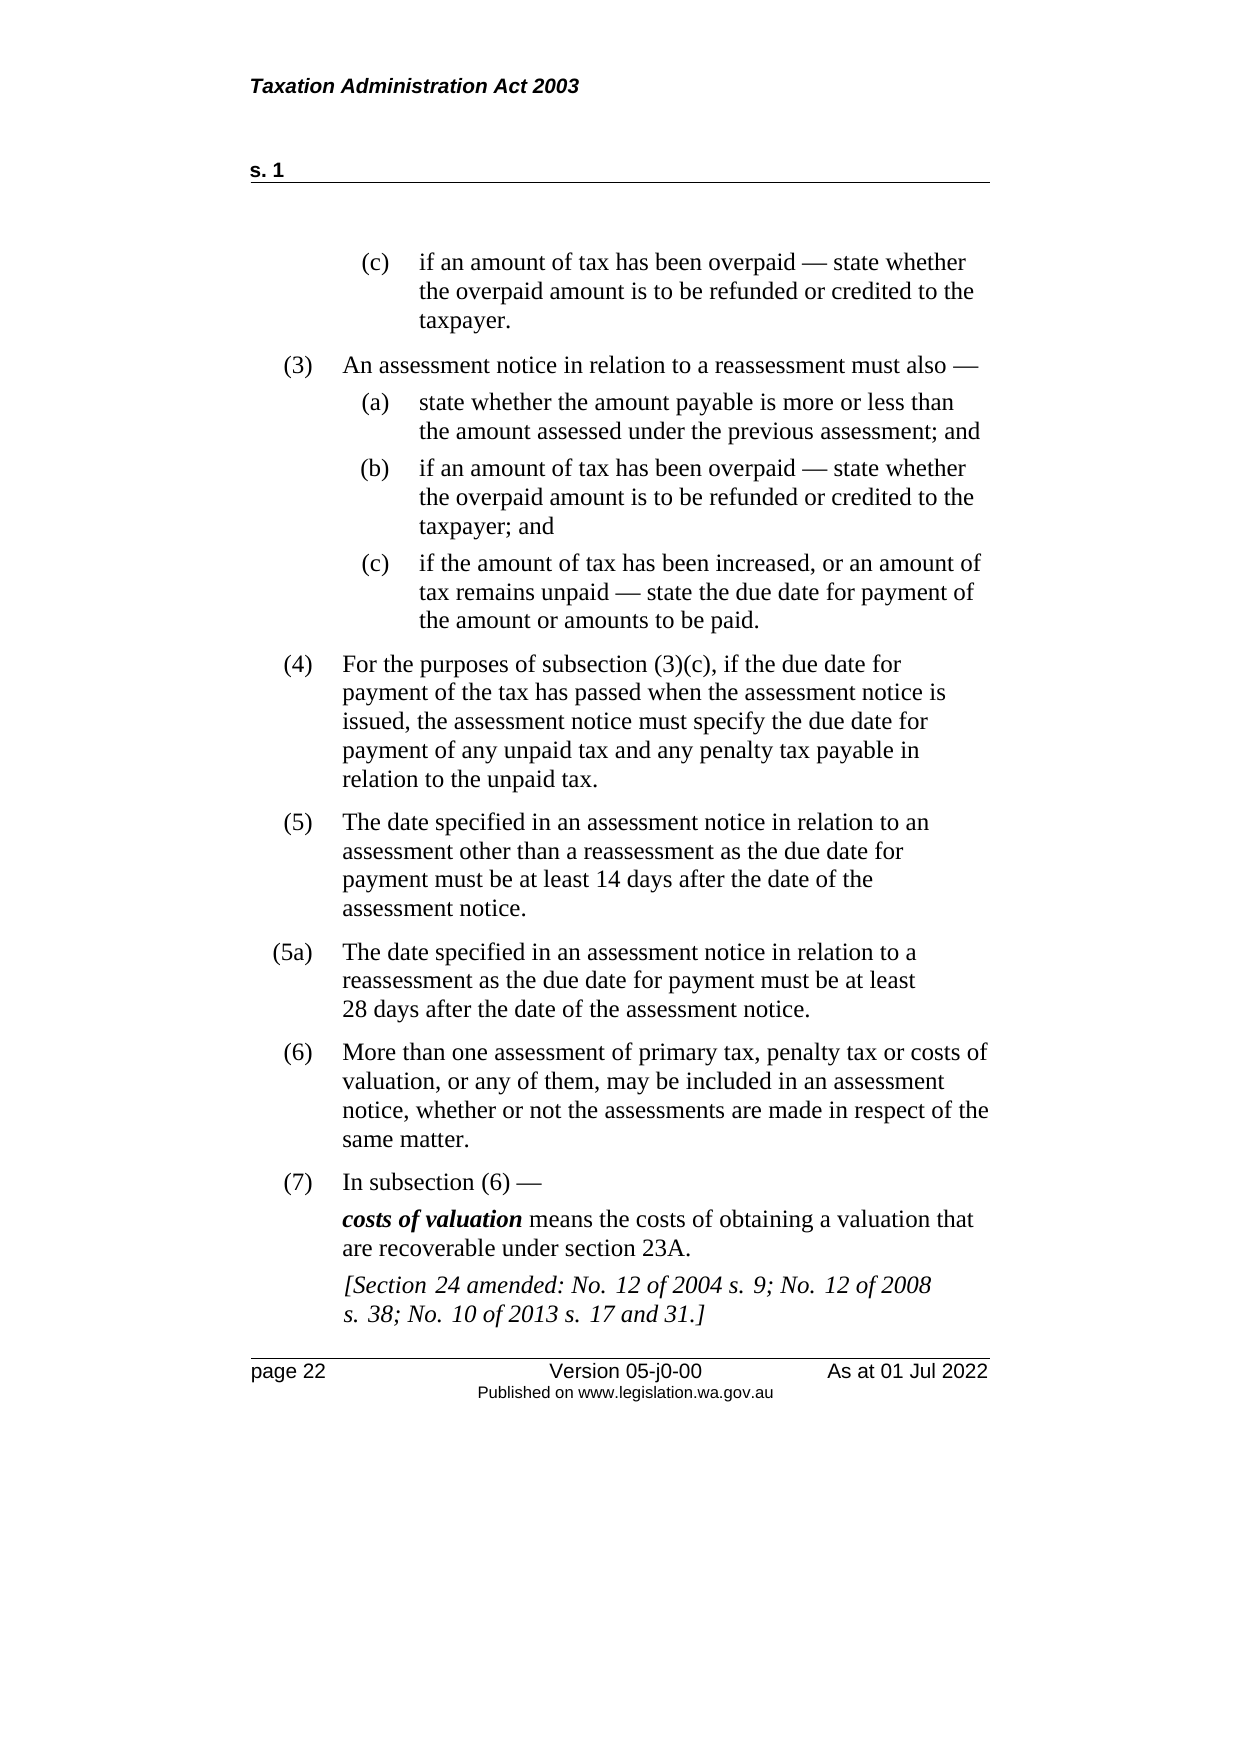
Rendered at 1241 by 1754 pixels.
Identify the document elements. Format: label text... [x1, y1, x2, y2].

text [Section 24 amended: No. 12 of 2004 s. 9; No. 12 of 2008 s. 38; No. 10 of 2013 s. 17 and 31.] [251, 1270, 990, 1327]
text (7) In subsection (6) — [251, 1167, 990, 1196]
text (3) An assessment notice in relation to a reassessment must also — [251, 350, 990, 379]
text (a) state whether the amount payable is more or less than the amount assessed under the previous assessment; and [251, 387, 990, 445]
text (c) if an amount of tax has been overpaid — state whether the overpaid amount is to be refunded or credited to the taxpayer. [251, 247, 990, 334]
text costs of valuation means the costs of obtaining a valuation that are recoverable under section 23A. [251, 1204, 990, 1262]
text (6) More than one assessment of primary tax, penalty tax or costs of valuation, or any of them, may be included in an assessment notice, whether or not the assessments are made in respect of the same matter. [251, 1037, 990, 1152]
text (5a) The date specified in an assessment notice in relation to a reassessment as the due date for payment must be at least 28 days after the date of the assessment notice. [251, 937, 990, 1023]
text (b) if an amount of tax has been overpaid — state whether the overpaid amount is to be refunded or credited to the taxpayer; and [251, 453, 990, 539]
text (5) The date specified in an assessment notice in relation to an assessment other than a reassessment as the due date for payment must be at least 14 days after the date of the assessment notice. [251, 807, 990, 922]
text (c) if the amount of tax has been increased, or an amount of tax remains unpaid — state the due date for payment of the amount or amounts to be paid. [251, 548, 990, 634]
text (4) For the purposes of subsection (3)(c), if the due date for payment of the tax has passed when the assessment notice is issued, the assessment notice must specify the due date for payment of any unpaid tax and any penalty tax payable in relation to the unpaid tax. [251, 649, 990, 792]
